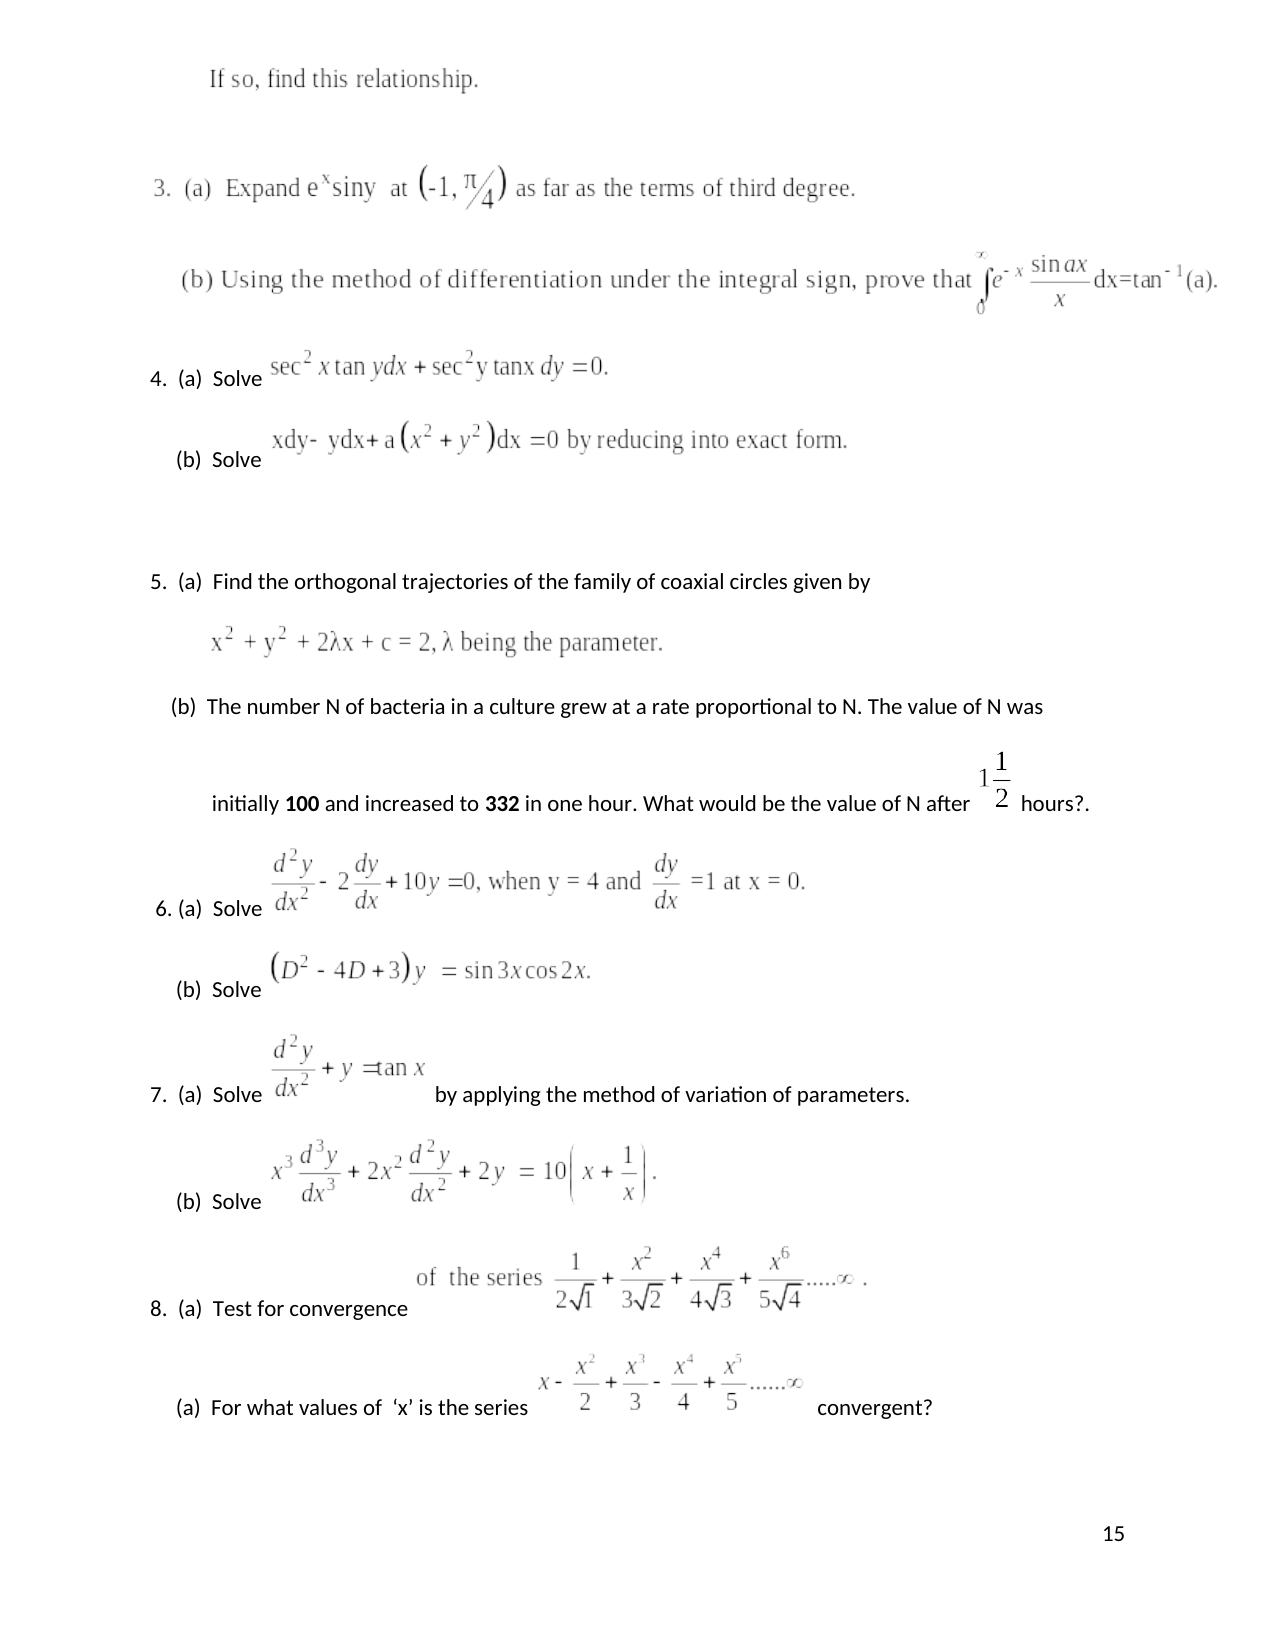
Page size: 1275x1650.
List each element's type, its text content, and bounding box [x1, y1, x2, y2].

text 4. (a) Solve [150, 345, 1125, 392]
text 5. (a) Find the orthogonal trajectories of the family of coaxial circles given by [150, 551, 1125, 594]
text (b) Solve [150, 1133, 1125, 1215]
text (b) Solve [150, 417, 1125, 473]
text 8. (a) Test for convergence [150, 1240, 1125, 1322]
text (a) For what values of ‘x’ is the series convergent? [150, 1347, 1125, 1421]
text 6. (a) Solve [150, 842, 1125, 922]
text initially 100 and increased to 332 in one hour. What would be the value of N after hours?. [150, 746, 1125, 817]
text (b) The number N of bacteria in a culture grew at a rate proportional to N. The value of N was [150, 692, 1125, 721]
text 7. (a) Solve by applying the method of variation of parameters. [150, 1029, 1125, 1108]
text (b) Solve [150, 947, 1125, 1004]
